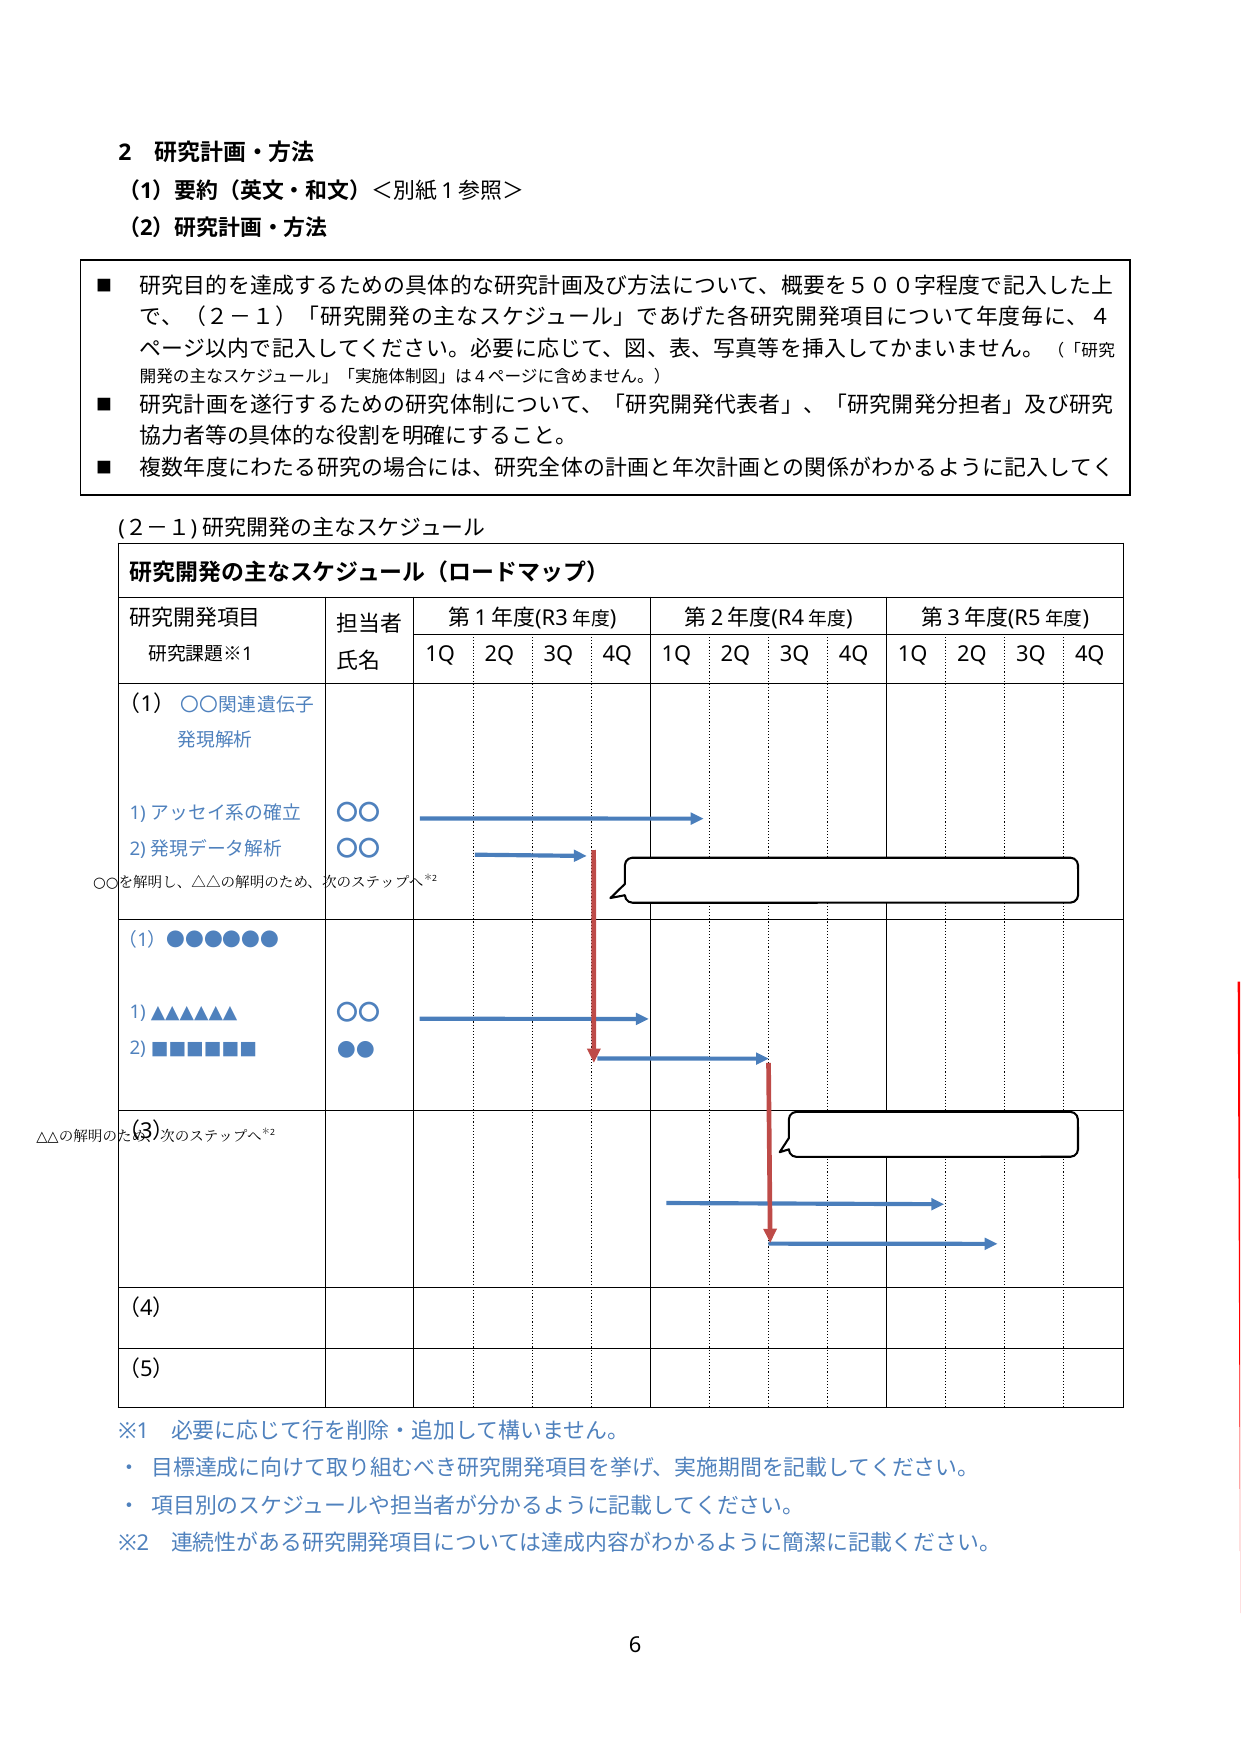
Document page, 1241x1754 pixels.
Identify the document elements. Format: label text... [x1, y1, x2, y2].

table_cell （1） 〇〇関連遺伝子発現解析 1) アッセイ系の確立 2) 発現データ解析 [119, 684, 325, 919]
table_cell [946, 1349, 1004, 1407]
table_cell [326, 1349, 413, 1407]
table_cell [887, 684, 946, 856]
table_cell [1005, 684, 1063, 856]
subtitle （2）研究計画・方法 [118, 206, 1152, 243]
table_cell [828, 904, 886, 919]
table_cell [887, 920, 946, 1110]
table_cell （4） [119, 1288, 325, 1348]
table_cell [591, 1059, 650, 1110]
table_cell [1005, 1288, 1063, 1348]
table_cell [532, 1349, 591, 1407]
table_cell [709, 1206, 768, 1287]
table_cell [828, 1158, 886, 1201]
table_cell 第1年度(R3年度) [414, 598, 650, 634]
subtitle ※2 連続性がある研究開発項目については達成内容がわかるように簡潔に記載ください。 [118, 1521, 1152, 1558]
table_cell [473, 1288, 532, 1348]
table_cell [532, 684, 591, 816]
table_cell [946, 1158, 1004, 1287]
table_cell 4Q [828, 635, 886, 683]
table_cell [709, 920, 768, 1057]
table_cell 4Q [1064, 635, 1123, 683]
table_cell 第3年度(R5年度) [887, 598, 1123, 634]
table_cell [1005, 1349, 1063, 1407]
table_cell [597, 920, 650, 1056]
table_cell [473, 821, 532, 853]
table_cell [1005, 904, 1063, 919]
table_header 研究開発の主なスケジュール（ロードマップ） [119, 544, 1123, 597]
subtitle ・ 目標達成に向けて取り組むべき研究開発項目を挙げ、実施期間を記載してください。 [118, 1446, 1152, 1483]
table_cell 第2年度(R4年度) [651, 598, 886, 634]
table_cell [768, 1349, 827, 1407]
table_cell [768, 1246, 827, 1287]
table_cell [1064, 1111, 1123, 1287]
table_cell 2Q [473, 635, 532, 683]
table_cell [709, 904, 768, 919]
table_cell [709, 1288, 768, 1348]
table_cell [828, 684, 886, 856]
table_cell [887, 1246, 946, 1287]
table_cell 1Q [651, 635, 709, 683]
subtitle ・ 項目別のスケジュールや担当者が分かるように記載してください。 [118, 1483, 1152, 1521]
table_cell [1064, 1288, 1123, 1348]
table_cell [709, 1111, 767, 1201]
subtitle (２－１) 研究開発の主なスケジュール [118, 243, 1152, 543]
table_cell [591, 1111, 650, 1287]
table_cell [651, 920, 709, 1056]
table_cell （3） [119, 1111, 325, 1287]
table_cell [473, 1349, 532, 1407]
table_cell 〇〇 〇〇 [326, 684, 413, 919]
table_cell 担当者 氏名 [326, 598, 413, 683]
table_cell [651, 1288, 709, 1348]
table_cell [414, 684, 473, 919]
table_cell [473, 684, 532, 816]
table_cell [946, 904, 1004, 919]
table_cell [591, 821, 650, 919]
table_cell [591, 684, 650, 816]
table_cell [768, 1288, 827, 1348]
table_cell [887, 1158, 946, 1241]
table_cell [651, 684, 709, 856]
table_cell [768, 920, 827, 1110]
table_cell [532, 1021, 591, 1110]
table_cell [651, 1349, 709, 1407]
table_cell 2Q [946, 635, 1004, 683]
table_cell [828, 1206, 886, 1241]
table_cell [532, 821, 591, 919]
table_cell [946, 684, 1004, 856]
table_cell [1005, 1158, 1063, 1287]
table_cell [768, 684, 827, 856]
table_cell [768, 904, 827, 919]
table_cell 研究開発項目 研究課題※1 [119, 598, 325, 683]
table_cell [828, 1288, 886, 1348]
table_cell [946, 920, 1004, 1110]
table_cell [772, 1111, 827, 1201]
table_cell [326, 1288, 413, 1348]
table_cell [414, 1349, 473, 1407]
subtitle ※1 必要に応じて行を削除・追加して構いません。 [118, 1408, 1152, 1446]
table_cell [1064, 684, 1123, 919]
table_cell [887, 904, 946, 919]
subtitle （1）要約（英文・和文）＜別紙1参照＞ [118, 168, 1152, 206]
table_cell [414, 1288, 473, 1348]
table_cell （5） [119, 1349, 325, 1407]
table_cell [887, 1288, 946, 1348]
table_cell [828, 920, 886, 1110]
table_cell 3Q [1005, 635, 1063, 683]
table_cell [414, 1111, 473, 1287]
table_cell 4Q [591, 635, 650, 683]
subtitle 2 研究計画・方法 [118, 131, 1152, 168]
table_cell [651, 1111, 709, 1287]
table_cell [473, 857, 532, 919]
table_cell [828, 1246, 886, 1287]
table_cell [1005, 920, 1063, 1110]
table_cell [651, 1061, 709, 1110]
table_cell 1Q [414, 635, 473, 683]
table_cell [473, 920, 532, 1016]
table_cell [709, 1060, 768, 1110]
table_cell [591, 1288, 650, 1348]
table_cell 〇〇 ●● [326, 920, 413, 1110]
table_cell 3Q [532, 635, 591, 683]
table_cell [772, 1206, 827, 1241]
table_cell [414, 920, 473, 1110]
table_cell 2Q [709, 635, 768, 683]
table_cell [651, 904, 709, 919]
table_cell [532, 1288, 591, 1348]
table_cell 1Q [887, 635, 946, 683]
table_cell [1064, 920, 1123, 1110]
table_cell [828, 1349, 886, 1407]
table_cell [709, 684, 768, 856]
table_cell [532, 920, 591, 1016]
table_cell [326, 1111, 413, 1287]
table_cell [473, 1021, 532, 1110]
table_cell [946, 1288, 1004, 1348]
table_cell [1064, 1349, 1123, 1407]
table_cell [591, 1349, 650, 1407]
table_cell [532, 1111, 591, 1287]
table_cell [887, 1349, 946, 1407]
table_cell 3Q [768, 635, 827, 683]
table_cell [709, 1349, 768, 1407]
table_cell （1）●●●●●● 1) ▲▲▲▲▲▲ 2) ■■■■■■ [119, 920, 325, 1110]
table_cell [473, 1111, 532, 1287]
